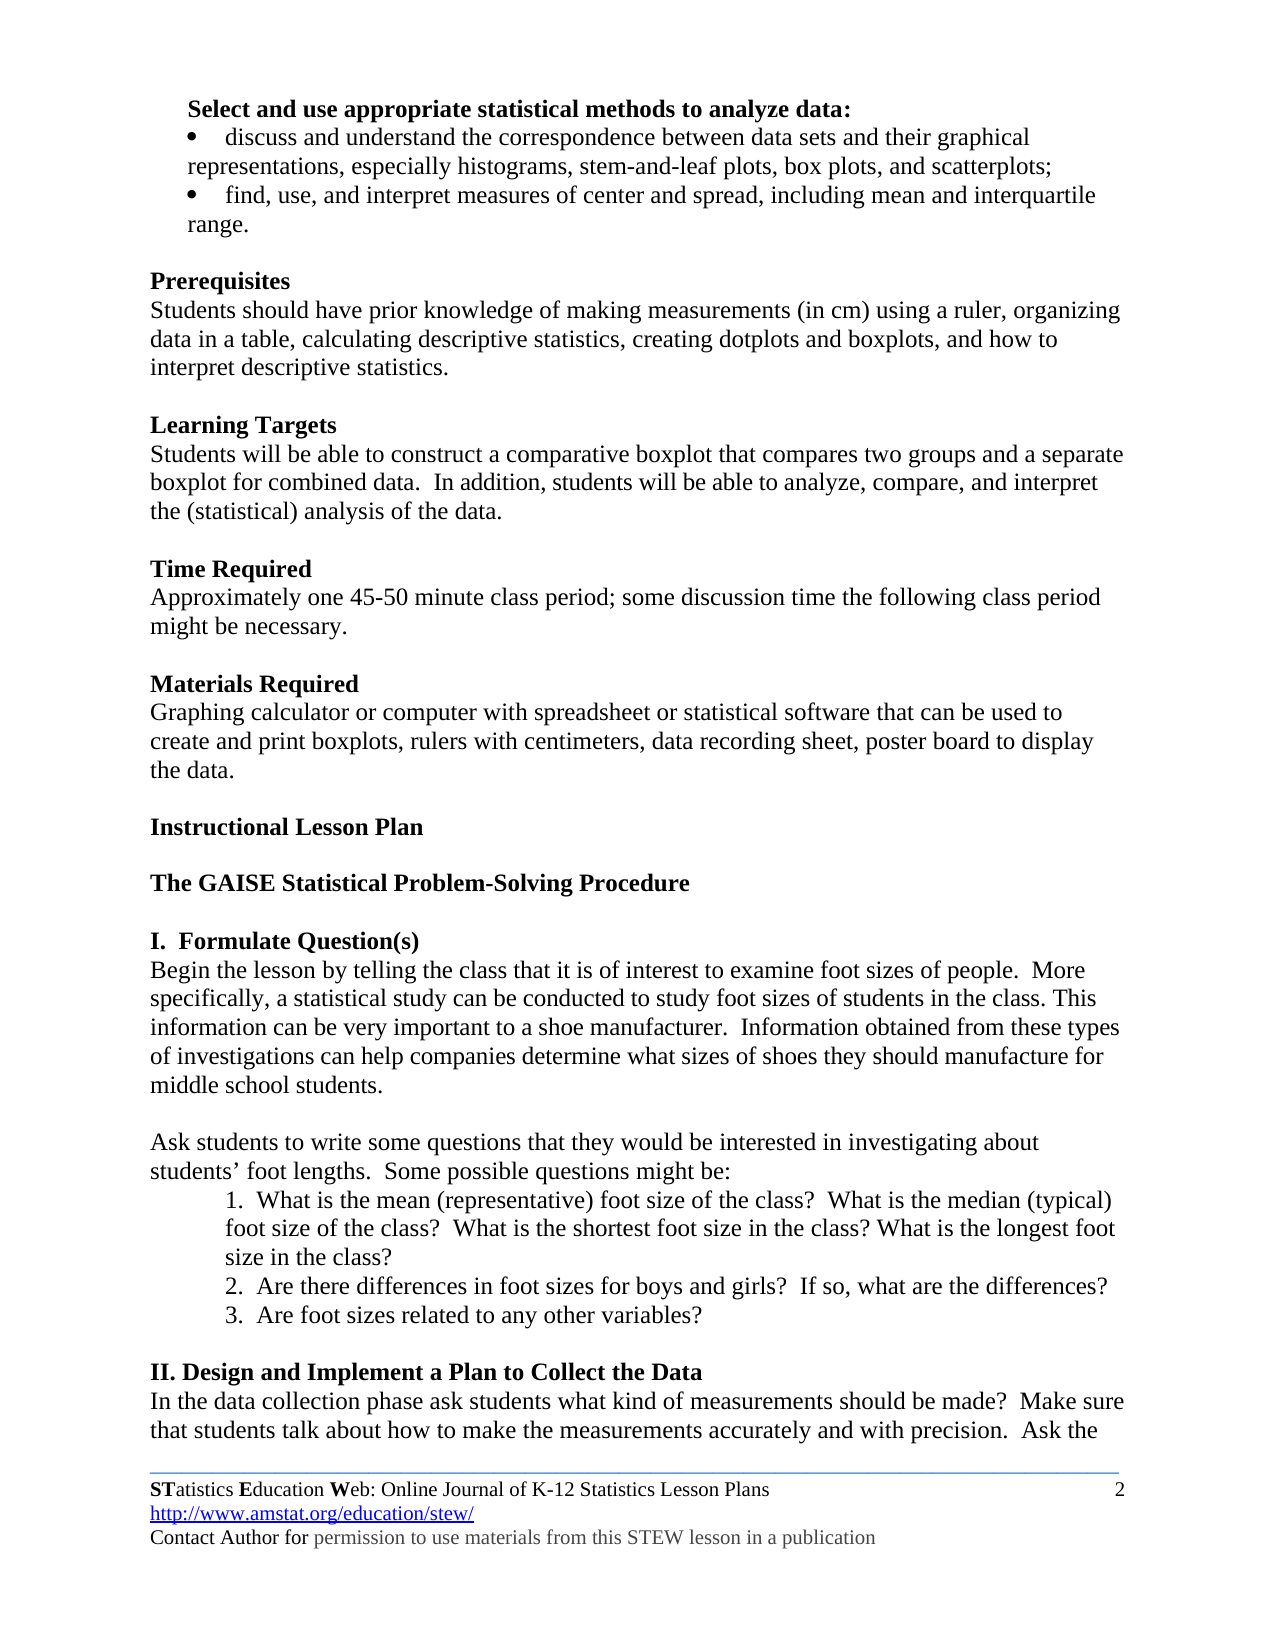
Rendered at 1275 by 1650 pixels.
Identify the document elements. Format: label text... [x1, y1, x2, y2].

text Materials Required [150, 669, 1125, 697]
text Ask students to write some questions that they would be interested in investigating about students’ foot lengths. Some possible questions might be: [150, 1127, 1125, 1185]
list 2. Are there differences in foot sizes for boys and girls? If so, what are the differences? [225, 1271, 1125, 1300]
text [150, 1386, 1125, 1443]
text Time Required [150, 554, 1125, 582]
list 1. What is the mean (representative) foot size of the class? What is the median (typical) foot size of the class? What is the shortest foot size in the class? What is the longest foot size in the class? [225, 1185, 1125, 1271]
list Students should have prior knowledge of making measurements (in cm) using a ruler, organizing data in a table, calculating descriptive statistics, creating dotplots and boxplots, and how to interpret descriptive statistics. [150, 295, 1125, 381]
text Begin the lesson by telling the class that it is of interest to examine foot sizes of people. More specifically, a statistical study can be conducted to study foot sizes of students in the class. This information can be very important to a shoe manufacturer. Information obtained from these types of investigations can help companies determine what sizes of shoes they should manufacture for middle school students. [150, 955, 1125, 1098]
text Select and use appropriate statistical methods to analyze data: [187, 94, 1125, 122]
text I. Formulate Question(s) [150, 926, 1125, 955]
text Prerequisites [150, 266, 1125, 295]
text Instructional Lesson Plan [150, 812, 1125, 841]
list 3. Are foot sizes related to any other variables? [225, 1300, 1125, 1328]
text II. Design and Implement a Plan to Collect the Data [150, 1357, 1125, 1386]
list find, use, and interpret measures of center and spread, including mean and interquartile range. [187, 180, 1125, 237]
text Learning Targets [150, 410, 1125, 439]
text Approximately one 45-50 minute class period; some discussion time the following class period might be necessary. [150, 582, 1125, 640]
text Graphing calculator or computer with spreadsheet or statistical software that can be used to create and print boxplots, rulers with centimeters, data recording sheet, poster board to display the data. [150, 697, 1125, 784]
text The GAISE Statistical Problem-Solving Procedure [150, 868, 1125, 897]
list discuss and understand the correspondence between data sets and their graphical representations, especially histograms, stem-and-leaf plots, box plots, and scatterplots; [187, 122, 1125, 180]
text Students will be able to construct a comparative boxplot that compares two groups and a separate boxplot for combined data. In addition, students will be able to analyze, compare, and interpret the (statistical) analysis of the data. [150, 439, 1125, 525]
